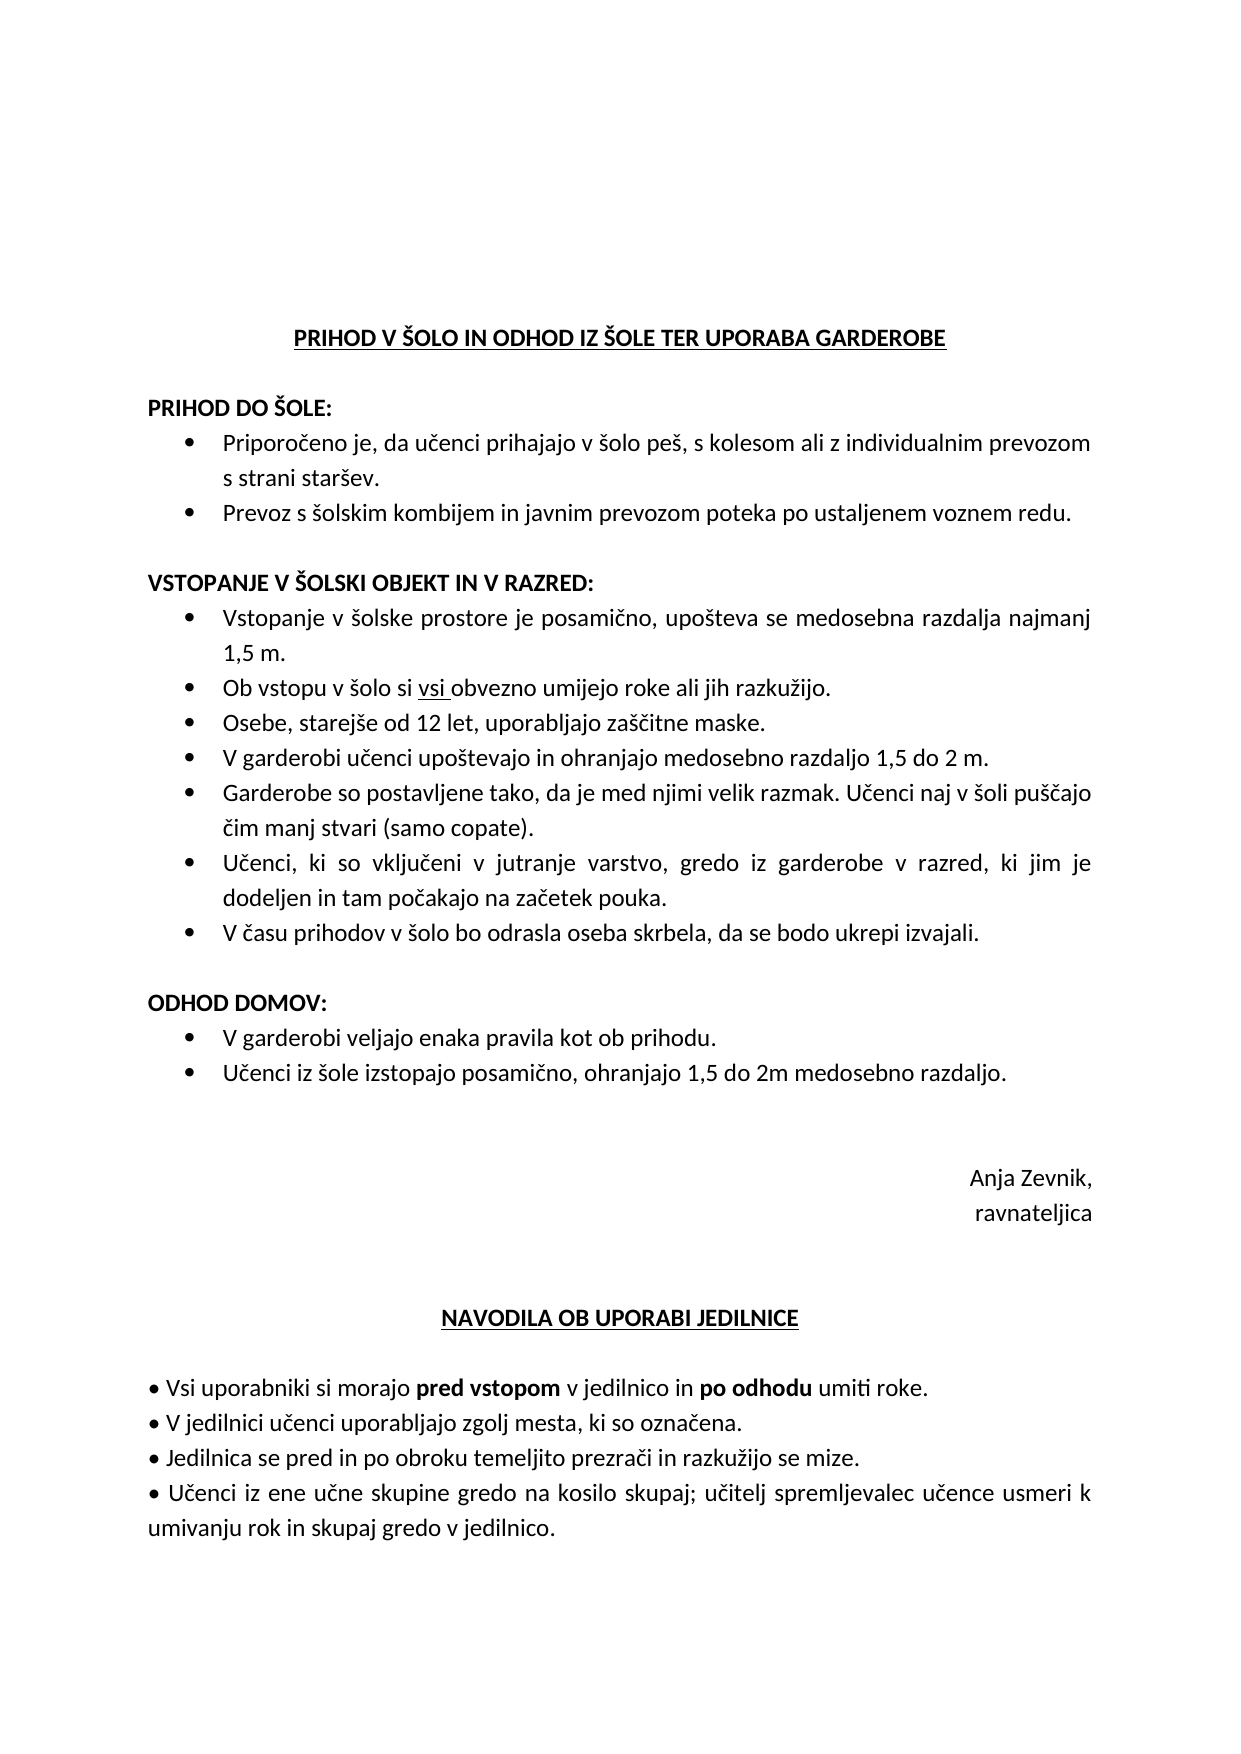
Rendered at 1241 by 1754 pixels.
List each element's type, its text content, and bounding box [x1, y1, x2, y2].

list V garderobi veljajo enaka pravila kot ob prihodu. [185, 1023, 1093, 1053]
list Učenci, ki so vključeni v jutranje varstvo, gredo iz garderobe v razred, ki jim je dodeljen in tam počakajo na začetek pouka. [185, 848, 1093, 913]
list Prevoz s šolskim kombijem in javnim prevozom poteka po ustaljenem voznem redu. [185, 498, 1093, 528]
text • Učenci iz ene učne skupine gredo na kosilo skupaj; učitelj spremljevalec učence usmeri k umivanju rok in skupaj gredo v jedilnico. [148, 1478, 1093, 1543]
text • Jedilnica se pred in po obroku temeljito prezrači in razkužijo se mize. [148, 1443, 1093, 1473]
list Garderobe so postavljene tako, da je med njimi velik razmak. Učenci naj v šoli puščajo čim manj stvari (samo copate). [185, 778, 1093, 843]
text ODHOD DOMOV: [148, 988, 1093, 1018]
list Učenci iz šole izstopajo posamično, ohranjajo 1,5 do 2m medosebno razdaljo. [185, 1058, 1093, 1088]
list Osebe, starejše od 12 let, uporabljajo zaščitne maske. [185, 708, 1093, 738]
text PRIHOD V ŠOLO IN ODHOD IZ ŠOLE TER UPORABA GARDEROBE [148, 323, 1093, 353]
list Vstopanje v šolske prostore je posamično, upošteva se medosebna razdalja najmanj 1,5 m. [185, 603, 1093, 668]
list V času prihodov v šolo bo odrasla oseba skrbela, da se bodo ukrepi izvajali. [185, 918, 1093, 948]
text NAVODILA OB UPORABI JEDILNICE [148, 1303, 1093, 1333]
list Ob vstopu v šolo si vsi obvezno umijejo roke ali jih razkužijo. [185, 673, 1093, 703]
text ravnateljica [148, 1198, 1093, 1228]
text • Vsi uporabniki si morajo pred vstopom v jedilnico in po odhodu umiti roke. [148, 1373, 1093, 1403]
text Anja Zevnik, [148, 1163, 1093, 1193]
text PRIHOD DO ŠOLE: [148, 393, 1093, 423]
list V garderobi učenci upoštevajo in ohranjajo medosebno razdaljo 1,5 do 2 m. [185, 743, 1093, 773]
list Priporočeno je, da učenci prihajajo v šolo peš, s kolesom ali z individualnim prevozom s strani staršev. [185, 428, 1093, 493]
text VSTOPANJE V ŠOLSKI OBJEKT IN V RAZRED: [148, 568, 1093, 598]
text • V jedilnici učenci uporabljajo zgolj mesta, ki so označena. [148, 1408, 1093, 1438]
